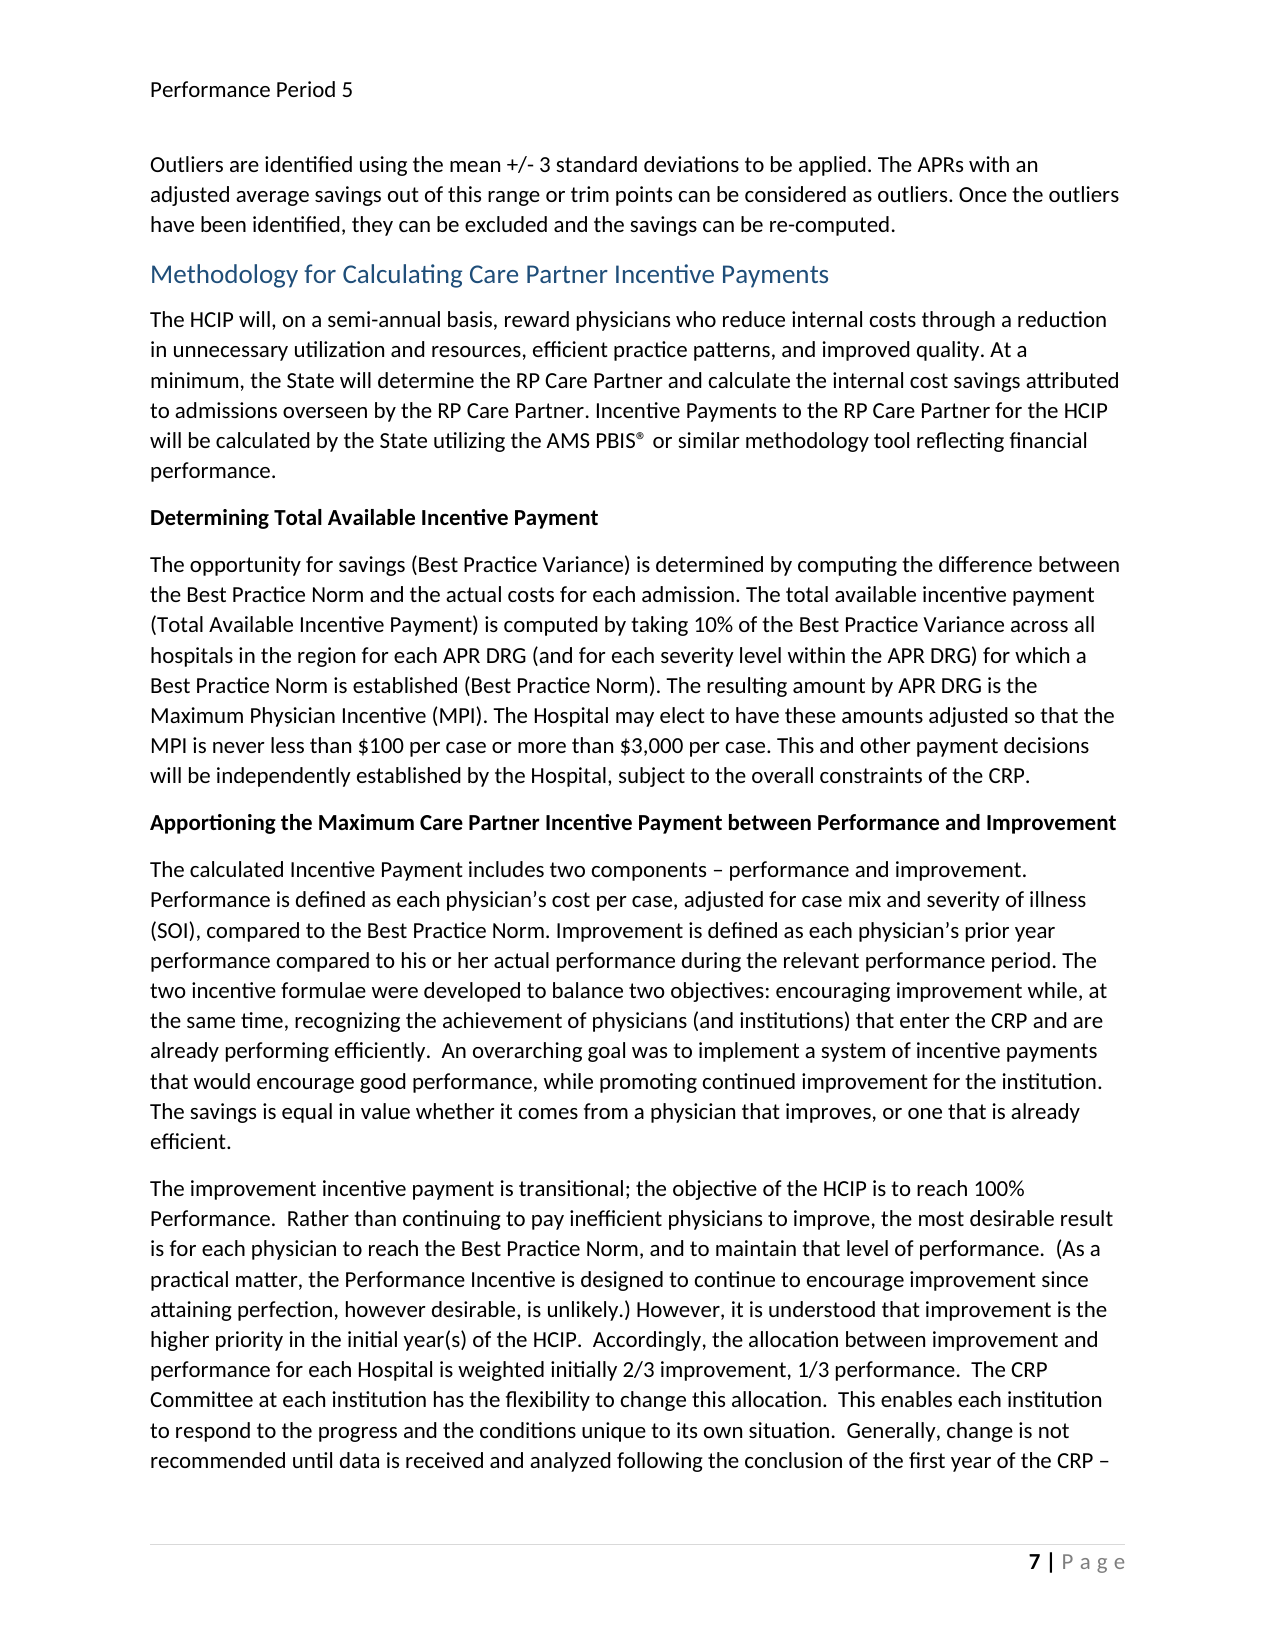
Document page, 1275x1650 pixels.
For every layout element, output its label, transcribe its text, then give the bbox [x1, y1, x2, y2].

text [150, 1174, 1125, 1474]
text The HCIP will, on a semi-annual basis, reward physicians who reduce internal costs through a reduction in unnecessary utilization and resources, efficient practice patterns, and improved quality. At a minimum, the State will determine the RP Care Partner and calculate the internal cost savings attributed to admissions overseen by the RP Care Partner. Incentive Payments to the RP Care Partner for the HCIP will be calculated by the State utilizing the AMS PBIS® or similar methodology tool reflecting financial performance. [150, 305, 1125, 484]
text Determining Total Available Incentive Payment [150, 503, 1125, 531]
text Methodology for Calculating Care Partner Incentive Payments [150, 257, 1125, 290]
text The opportunity for savings (Best Practice Variance) is determined by computing the difference between the Best Practice Norm and the actual costs for each admission. The total available incentive payment (Total Available Incentive Payment) is computed by taking 10% of the Best Practice Variance across all hospitals in the region for each APR DRG (and for each severity level within the APR DRG) for which a Best Practice Norm is established (Best Practice Norm). The resulting amount by APR DRG is the Maximum Physician Incentive (MPI). The Hospital may elect to have these amounts adjusted so that the MPI is never less than $100 per case or more than $3,000 per case. This and other payment decisions will be independently established by the Hospital, subject to the overall constraints of the CRP. [150, 550, 1125, 790]
text Apportioning the Maximum Care Partner Incentive Payment between Performance and Improvement [150, 808, 1125, 837]
text The calculated Incentive Payment includes two components – performance and improvement. Performance is defined as each physician’s cost per case, adjusted for case mix and severity of illness (SOI), compared to the Best Practice Norm. Improvement is defined as each physician’s prior year performance compared to his or her actual performance during the relevant performance period. The two incentive formulae were developed to balance two objectives: encouraging improvement while, at the same time, recognizing the achievement of physicians (and institutions) that enter the CRP and are already performing efficiently. An overarching goal was to implement a system of incentive payments that would encourage good performance, while promoting continued improvement for the institution. The savings is equal in value whether it comes from a physician that improves, or one that is already efficient. [150, 855, 1125, 1155]
text Outliers are identified using the mean +/- 3 standard deviations to be applied. The APRs with an adjusted average savings out of this range or trim points can be considered as outliers. Once the outliers have been identified, they can be excluded and the savings can be re-computed. [150, 150, 1125, 238]
